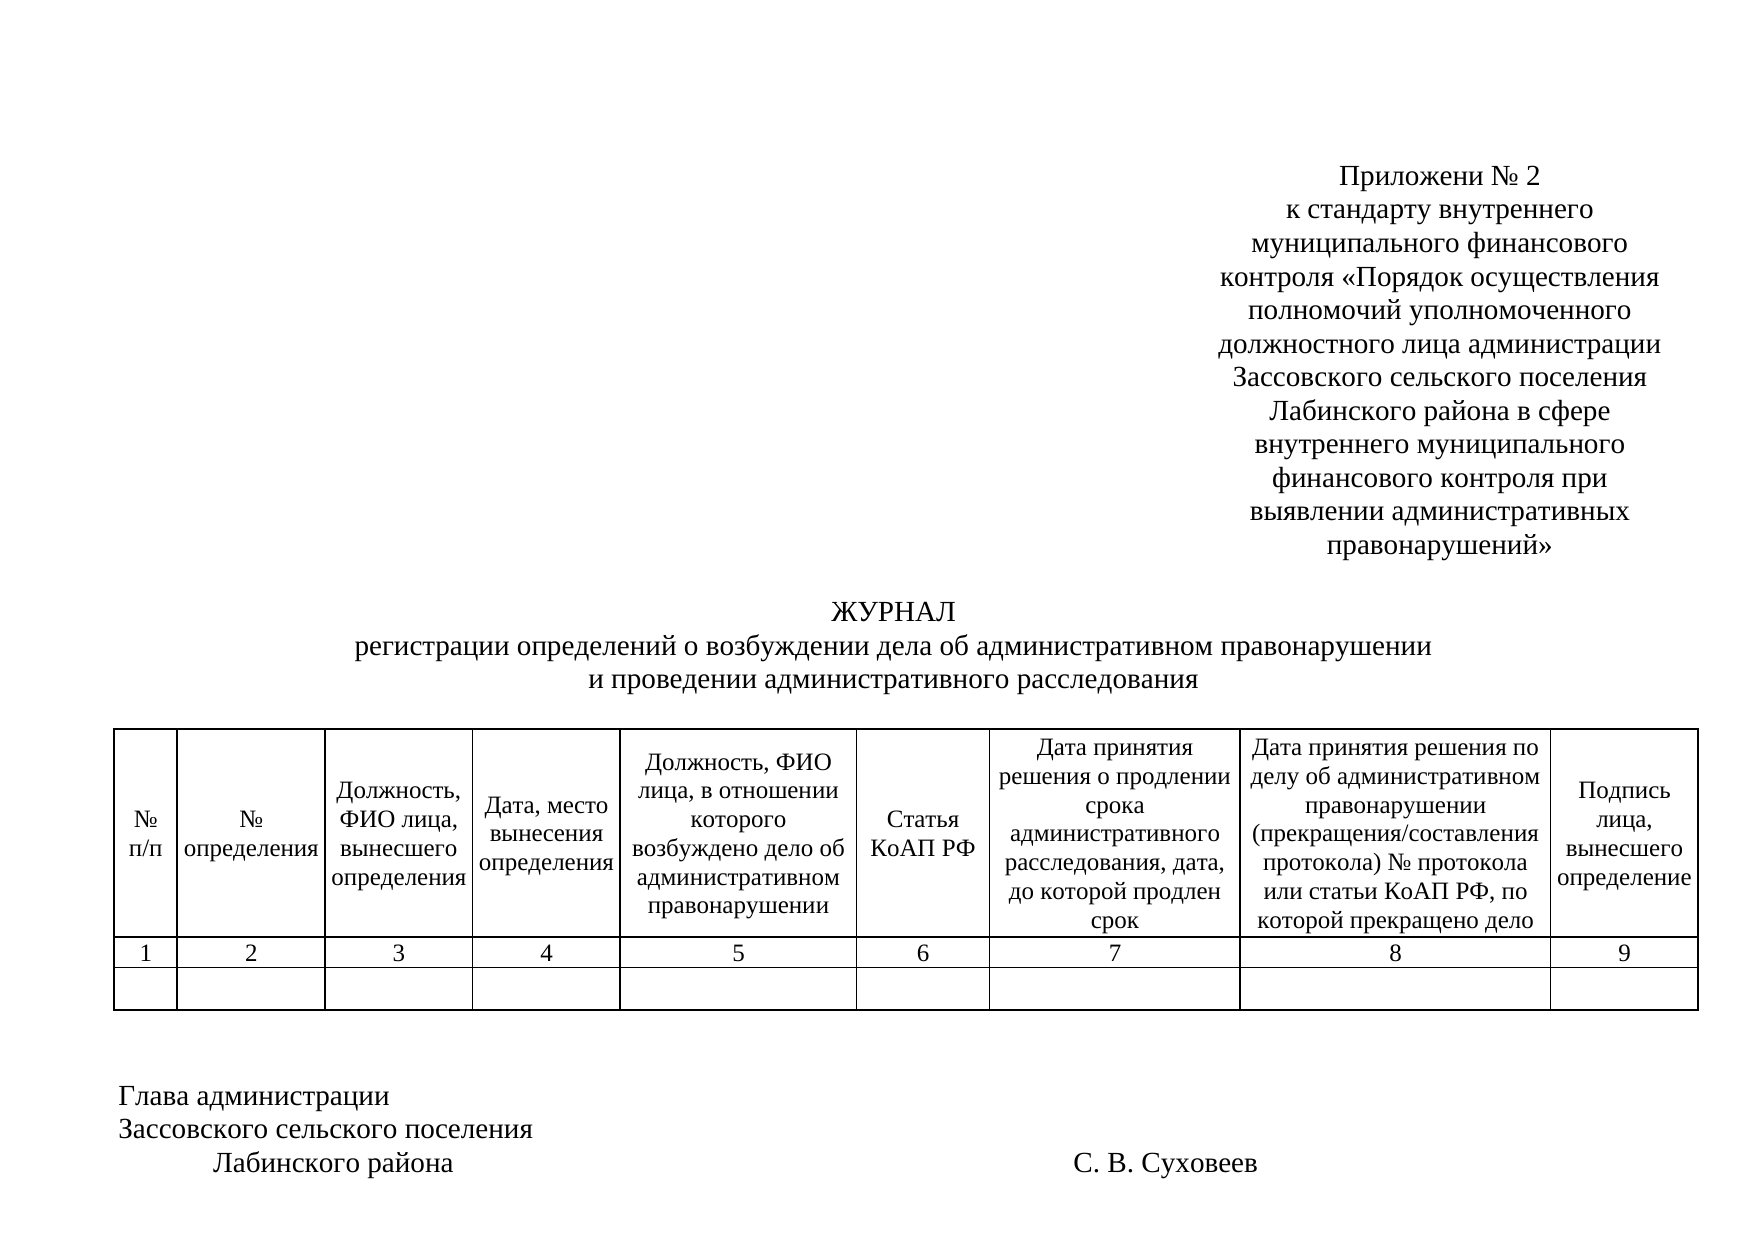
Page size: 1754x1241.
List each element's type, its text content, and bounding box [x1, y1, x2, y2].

table_cell [1551, 968, 1697, 1009]
table_cell 6 [857, 938, 989, 966]
text и проведении административного расследования [118, 661, 1668, 695]
text Лабинского района С. В. Суховеев [118, 1145, 1668, 1178]
text Зассовского сельского поселения [118, 1111, 1668, 1145]
table_header № определения [178, 730, 324, 936]
text регистрации определений о возбуждении дела об административном правонарушении [118, 628, 1668, 661]
table_cell 9 [1551, 938, 1697, 966]
table_cell 7 [990, 938, 1239, 966]
table_cell [473, 968, 619, 1009]
table_header Дата, место вынесения определения [473, 730, 619, 936]
table_cell 2 [178, 938, 324, 966]
table_header Должность, ФИО лица, в отношении которого возбуждено дело об административном правонарушении [621, 730, 856, 936]
table_header Статья КоАП РФ [857, 730, 989, 936]
table_cell [115, 968, 176, 1009]
table_cell 4 [473, 938, 619, 966]
table_cell [857, 968, 989, 1009]
table_cell 8 [1241, 938, 1550, 966]
table_header Подпись лица, вынесшего определение [1551, 730, 1697, 936]
text к стандарту внутреннего муниципального финансового контроля «Порядок осуществления полномочий уполномоченного должностного лица администрации Зассовского сельского поселения Лабинского района в сфере внутреннего муниципального финансового контроля при выявлении административных правонарушений» [1211, 192, 1668, 561]
table_cell [621, 968, 856, 1009]
table_cell 5 [621, 938, 856, 966]
text Глава администрации [118, 1078, 1668, 1111]
table_cell [178, 968, 324, 1009]
table_header Дата принятия решения о продлении срока административного расследования, дата, до которой продлен срок [990, 730, 1239, 936]
table_cell 3 [326, 938, 472, 966]
table_cell 1 [115, 938, 176, 966]
table_cell [326, 968, 472, 1009]
table_cell [990, 968, 1239, 1009]
table_header Дата принятия решения по делу об административном правонарушении (прекращения/составления протокола) № протокола или статьи КоАП РФ, по которой прекращено дело [1241, 730, 1550, 936]
table_header Должность, ФИО лица, вынесшего определения [326, 730, 472, 936]
table_cell [1241, 968, 1550, 1009]
text Приложени № 2 [1211, 158, 1668, 192]
text ЖУРНАЛ [118, 594, 1668, 628]
table_header № п/п [115, 730, 176, 936]
